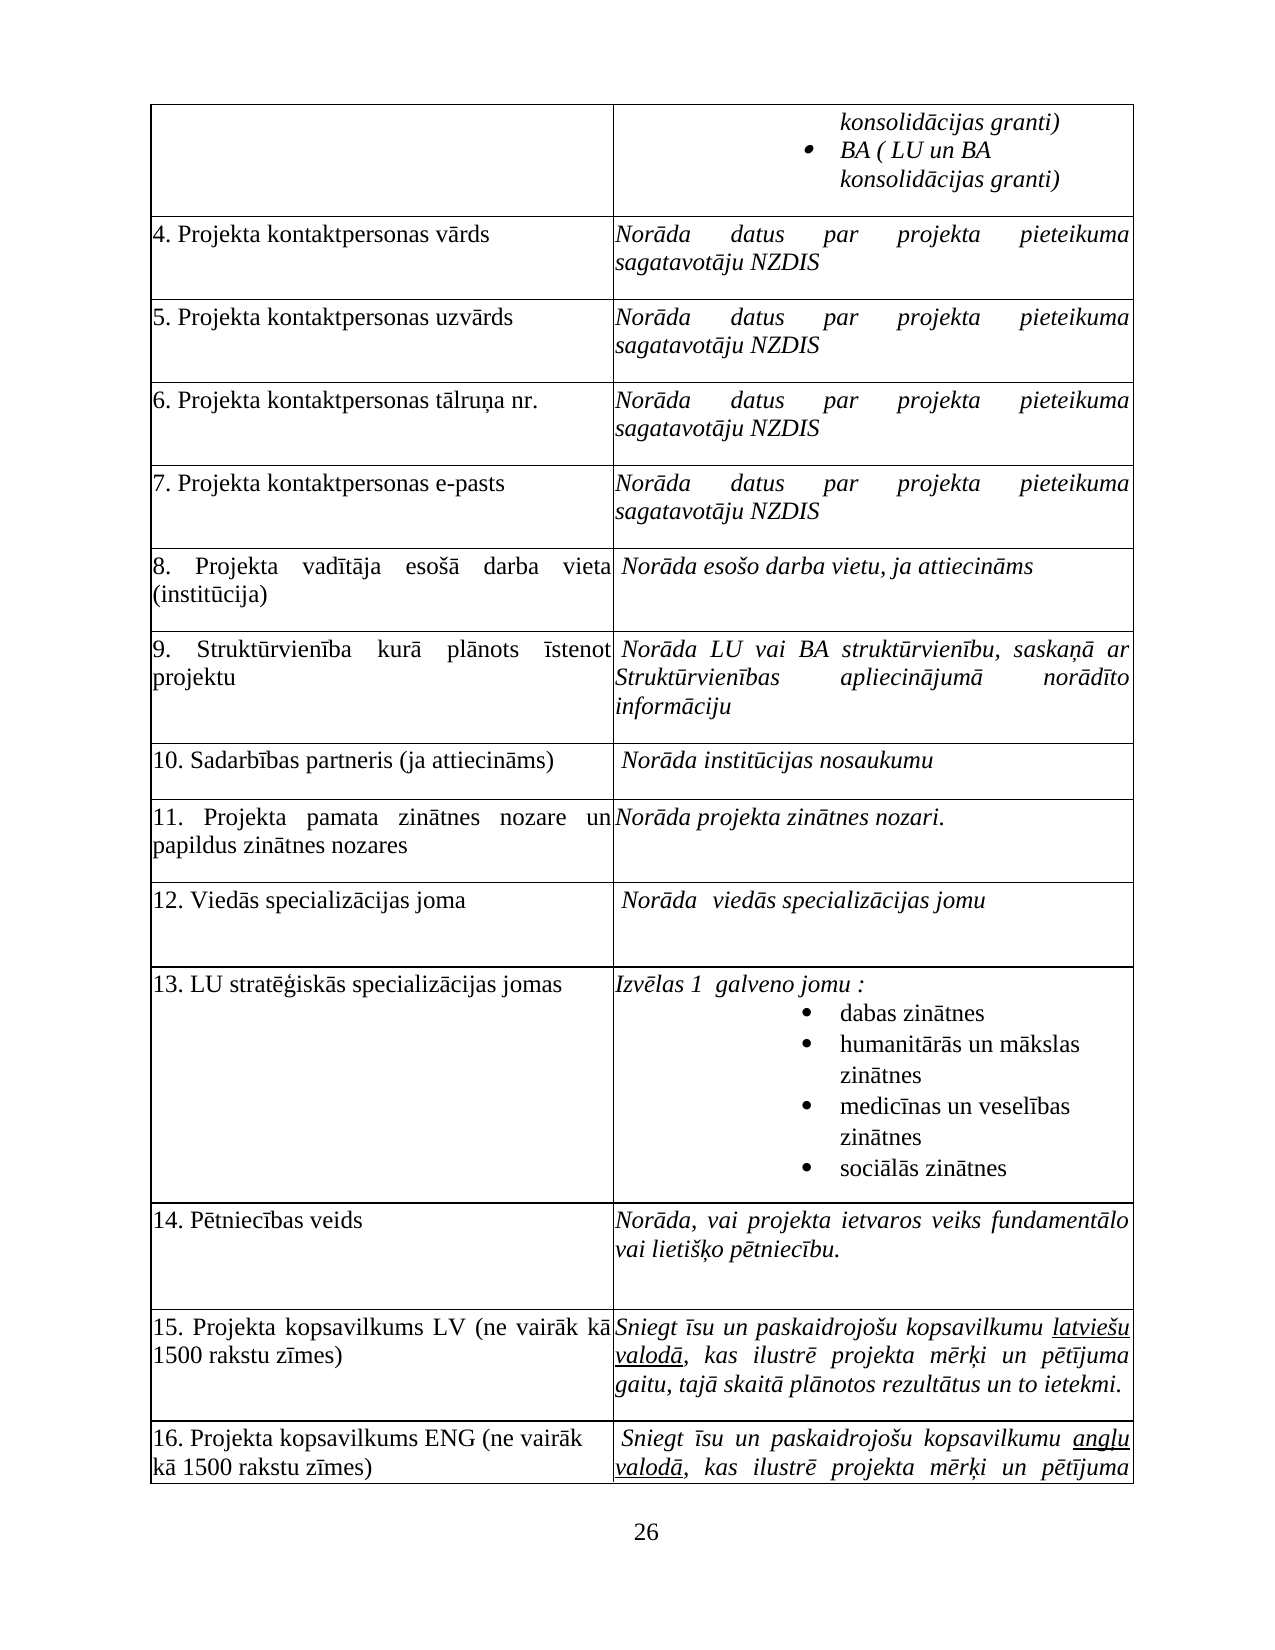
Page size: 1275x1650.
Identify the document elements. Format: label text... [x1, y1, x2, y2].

table_cell 9. Struktūrvienība kurā plānots īstenot projektu [152, 632, 613, 742]
table_cell Norāda datus par projekta pieteikuma sagatavotāju NZDIS [614, 466, 1133, 548]
table_cell Izvēlas 1 galveno jomu : dabas zinātnes humanitārās un mākslas zinātnes medicīnas un veselības zinātnes sociālās zinātnes [614, 968, 1133, 1202]
table_cell Sniegt īsu un paskaidrojošu kopsavilkumu latviešu valodā, kas ilustrē projekta mērķi un pētījuma gaitu, tajā skaitā plānotos rezultātus un to ietekmi. [614, 1310, 1133, 1420]
table_cell 12. Viedās specializācijas joma [152, 883, 613, 966]
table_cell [152, 1422, 613, 1482]
table_cell 5. Projekta kontaktpersonas uzvārds [152, 300, 613, 382]
table_cell 7. Projekta kontaktpersonas e-pasts [152, 466, 613, 548]
table_cell Norāda institūcijas nosaukumu [614, 744, 1133, 799]
table_cell 15. Projekta kopsavilkums LV (ne vairāk kā 1500 rakstu zīmes) [152, 1310, 613, 1420]
table_cell 10. Sadarbības partneris (ja attiecināms) [152, 744, 613, 799]
table_cell 11. Projekta pamata zinātnes nozare un papildus zinātnes nozares [152, 800, 613, 882]
table_cell 4. Projekta kontaktpersonas vārds [152, 217, 613, 298]
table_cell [614, 105, 1133, 216]
table_cell Norāda, vai projekta ietvaros veiks fundamentālo vai lietišķo pētniecību. [614, 1204, 1133, 1308]
table_cell Norāda esošo darba vietu, ja attiecināms [614, 549, 1133, 631]
table_cell Norāda datus par projekta pieteikuma sagatavotāju NZDIS [614, 217, 1133, 298]
table_cell Norāda LU vai BA struktūrvienību, saskaņā ar Struktūrvienības apliecinājumā norādīto informāciju [614, 632, 1133, 742]
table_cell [152, 105, 613, 216]
table_cell Norāda datus par projekta pieteikuma sagatavotāju NZDIS [614, 300, 1133, 382]
table_cell Norāda viedās specializācijas jomu [614, 883, 1133, 966]
table_cell Norāda projekta zinātnes nozari. [614, 800, 1133, 882]
table_cell 6. Projekta kontaktpersonas tālruņa nr. [152, 383, 613, 464]
table_cell 13. LU stratēģiskās specializācijas jomas [152, 968, 613, 1202]
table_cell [614, 1422, 1133, 1482]
table_cell 8. Projekta vadītāja esošā darba vieta (institūcija) [152, 549, 613, 631]
table_cell Norāda datus par projekta pieteikuma sagatavotāju NZDIS [614, 383, 1133, 464]
table_cell 14. Pētniecības veids [152, 1204, 613, 1308]
